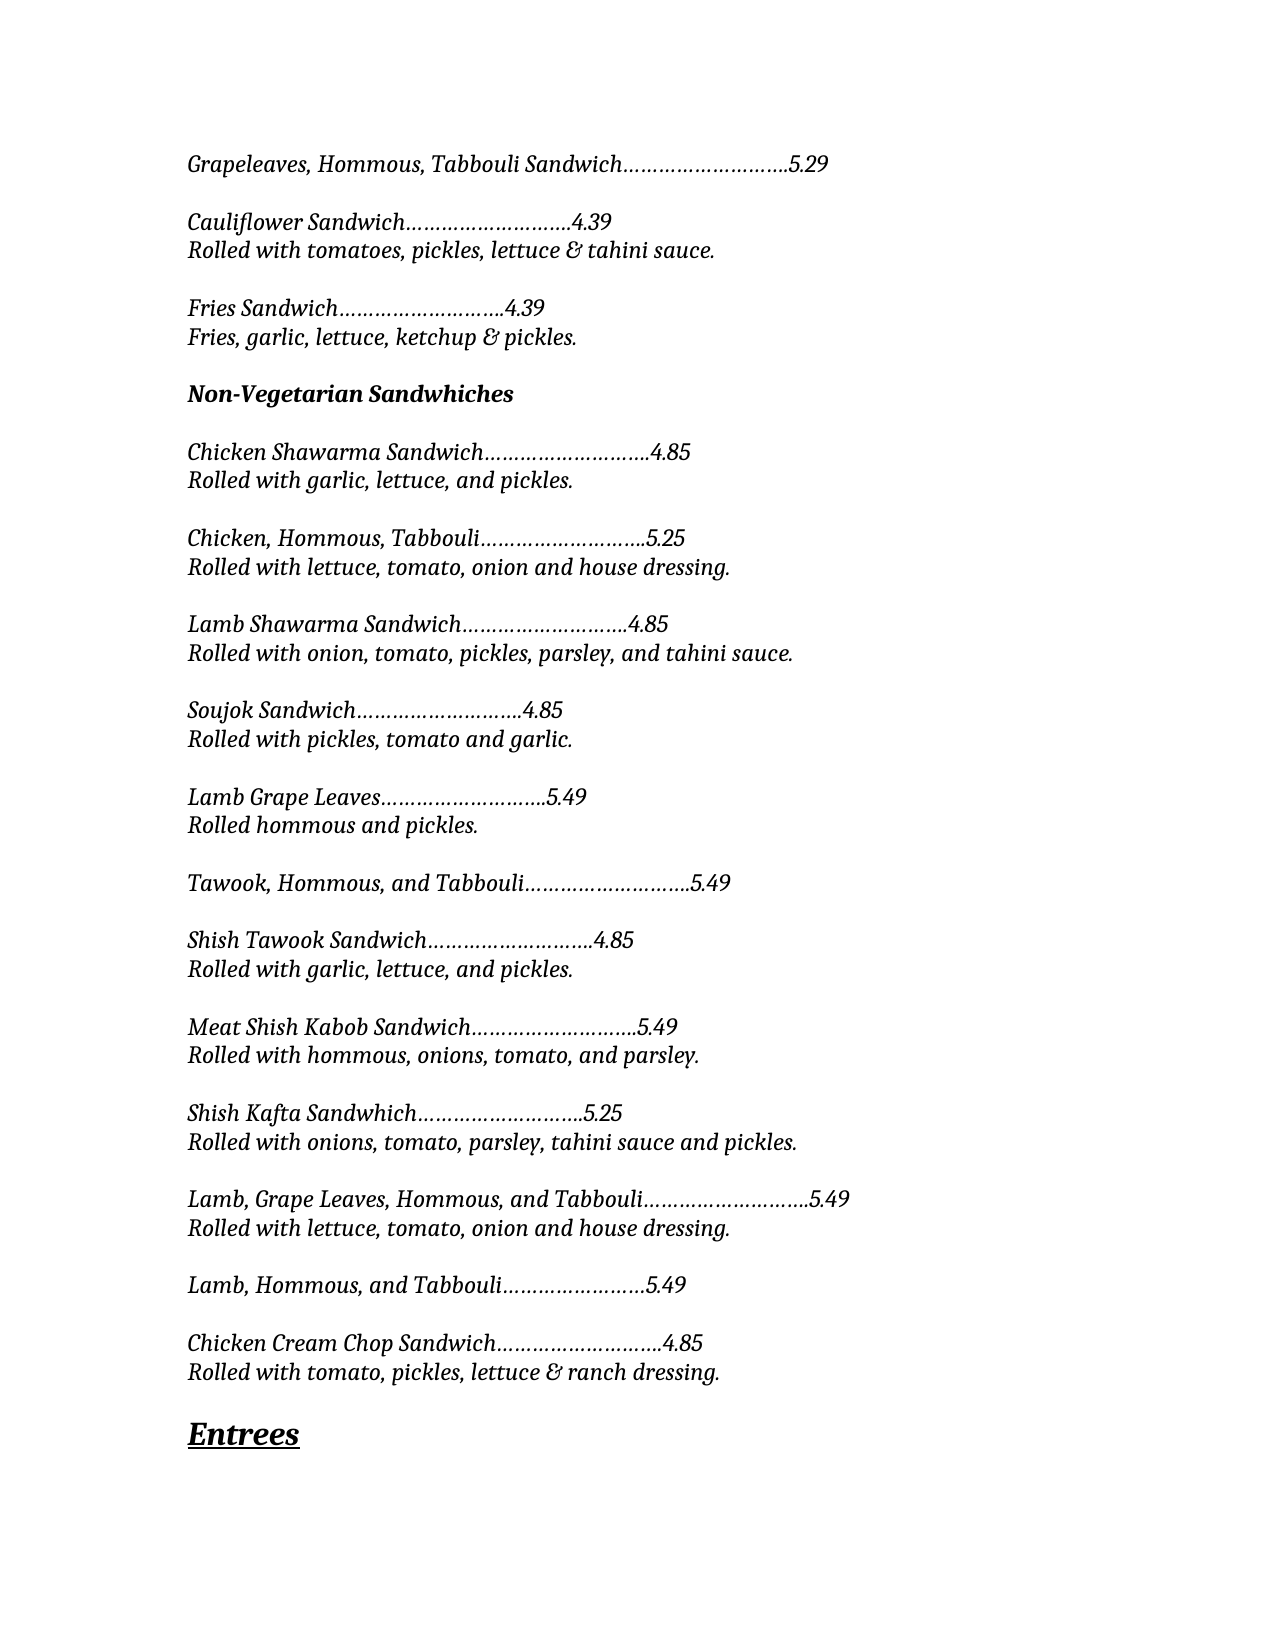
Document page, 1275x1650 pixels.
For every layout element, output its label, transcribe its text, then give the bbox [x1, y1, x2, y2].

text Rolled with tomatoes, pickles, lettuce & tahini sauce. [187, 236, 1087, 265]
text Lamb, Grape Leaves, Hommous, and Tabbouli……………………….5.49 [187, 1185, 1087, 1214]
text Rolled with pickles, tomato and garlic. [187, 725, 1087, 754]
text Fries, garlic, lettuce, ketchup & pickles. [187, 322, 1087, 351]
text Chicken Shawarma Sandwich……………………….4.85 [187, 437, 1087, 466]
text Rolled with garlic, lettuce, and pickles. [187, 955, 1087, 984]
text Shish Tawook Sandwich……………………….4.85 [187, 926, 1087, 955]
text Rolled with tomato, pickles, lettuce & ranch dressing. [187, 1357, 1087, 1386]
text Rolled with lettuce, tomato, onion and house dressing. [187, 1214, 1087, 1242]
text Chicken Cream Chop Sandwich……………………….4.85 [187, 1329, 1087, 1357]
text Chicken, Hommous, Tabbouli……………………….5.25 [187, 524, 1087, 552]
text Fries Sandwich……………………….4.39 [187, 294, 1087, 322]
text Rolled with garlic, lettuce, and pickles. [187, 466, 1087, 495]
text Rolled with lettuce, tomato, onion and house dressing. [187, 552, 1087, 581]
text Lamb Shawarma Sandwich……………………….4.85 [187, 610, 1087, 639]
text Rolled with hommous, onions, tomato, and parsley. [187, 1041, 1087, 1070]
text Tawook, Hommous, and Tabbouli……………………….5.49 [187, 869, 1087, 897]
text Lamb, Hommous, and Tabbouli……………………5.49 [187, 1271, 1087, 1300]
text Rolled with onion, tomato, pickles, parsley, and tahini sauce. [187, 639, 1087, 667]
text Meat Shish Kabob Sandwich……………………….5.49 [187, 1012, 1087, 1041]
text Rolled hommous and pickles. [187, 811, 1087, 840]
text Shish Kafta Sandwhich……………………….5.25 [187, 1099, 1087, 1127]
text Grapeleaves, Hommous, Tabbouli Sandwich……………………….5.29 [187, 150, 1087, 179]
text Entrees [187, 1415, 1087, 1453]
text Non-Vegetarian Sandwhiches [187, 380, 1087, 409]
text Soujok Sandwich……………………….4.85 [187, 696, 1087, 725]
text Cauliflower Sandwich……………………….4.39 [187, 207, 1087, 236]
text Rolled with onions, tomato, parsley, tahini sauce and pickles. [187, 1127, 1087, 1156]
text Lamb Grape Leaves……………………….5.49 [187, 782, 1087, 811]
